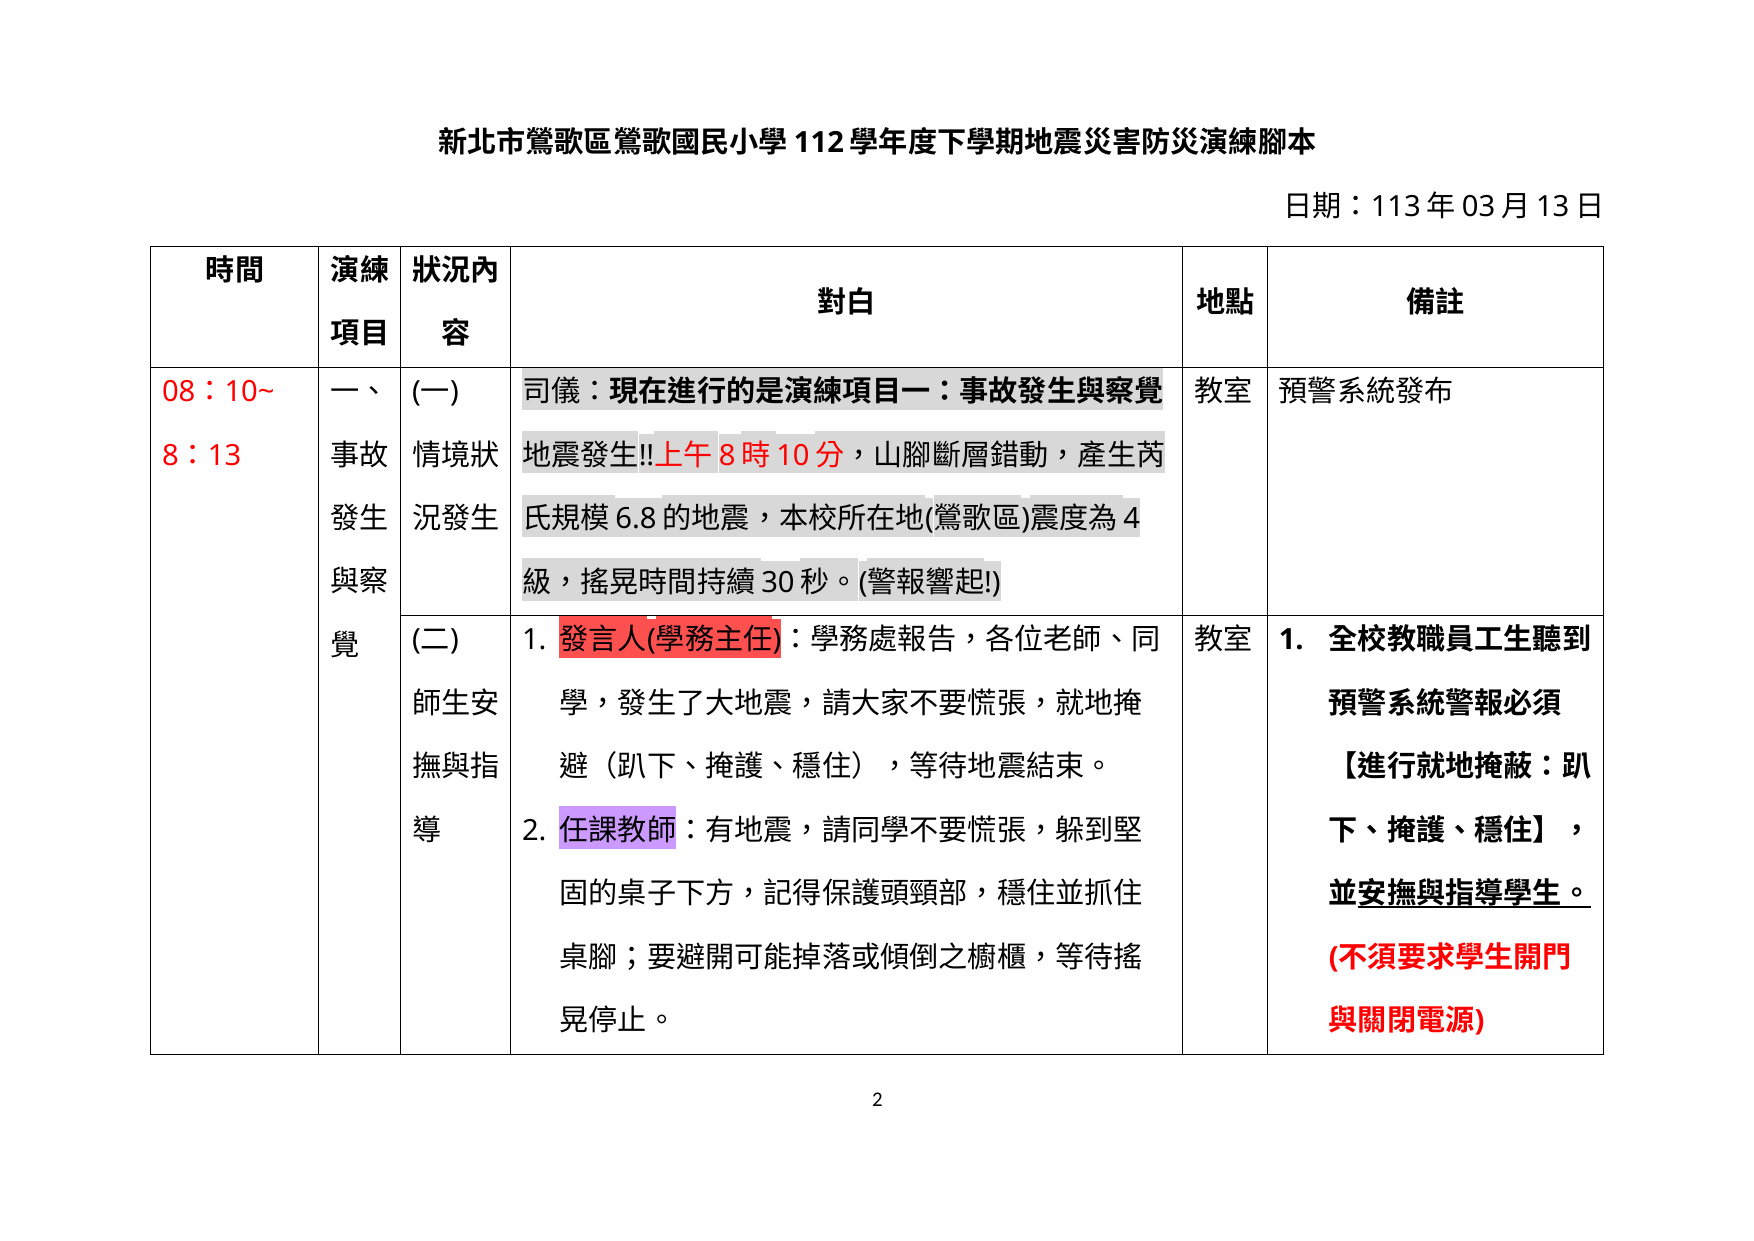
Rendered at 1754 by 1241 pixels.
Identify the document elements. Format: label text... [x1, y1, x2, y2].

table_cell 教室 [1183, 368, 1267, 615]
table_cell (二) 師生安撫與指導 [401, 616, 510, 1053]
table_cell 一、事故發生與察覺 [319, 368, 400, 1053]
table_cell 預警系統發布 [1268, 368, 1603, 615]
table_cell 教室 [1183, 616, 1267, 1053]
text 新北市鶯歌區鶯歌國民小學112學年度下學期地震災害防災演練腳本 [150, 118, 1604, 161]
table_cell 08：10~ 8：13 [151, 368, 318, 1053]
table_header 地點 [1183, 247, 1267, 367]
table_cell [511, 616, 1182, 1053]
table_header 對白 [511, 247, 1182, 367]
table_header 演練項目 [319, 247, 400, 367]
table_header 備註 [1268, 247, 1603, 367]
table_cell 司儀：現在進行的是演練項目一：事故發生與察覺地震發生!!上午8時10分，山腳斷層錯動，產生芮氏規模6.8的地震，本校所在地(鶯歌區)震度為4級，搖晃時間持續30秒。(警報響起!) [511, 368, 1182, 615]
table_cell (一) 情境狀況發生 [401, 368, 510, 615]
table_header 狀況內容 [401, 247, 510, 367]
text 日期：113年03月13日 [150, 182, 1604, 224]
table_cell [1268, 616, 1603, 1053]
table_header 時間 [151, 247, 318, 367]
